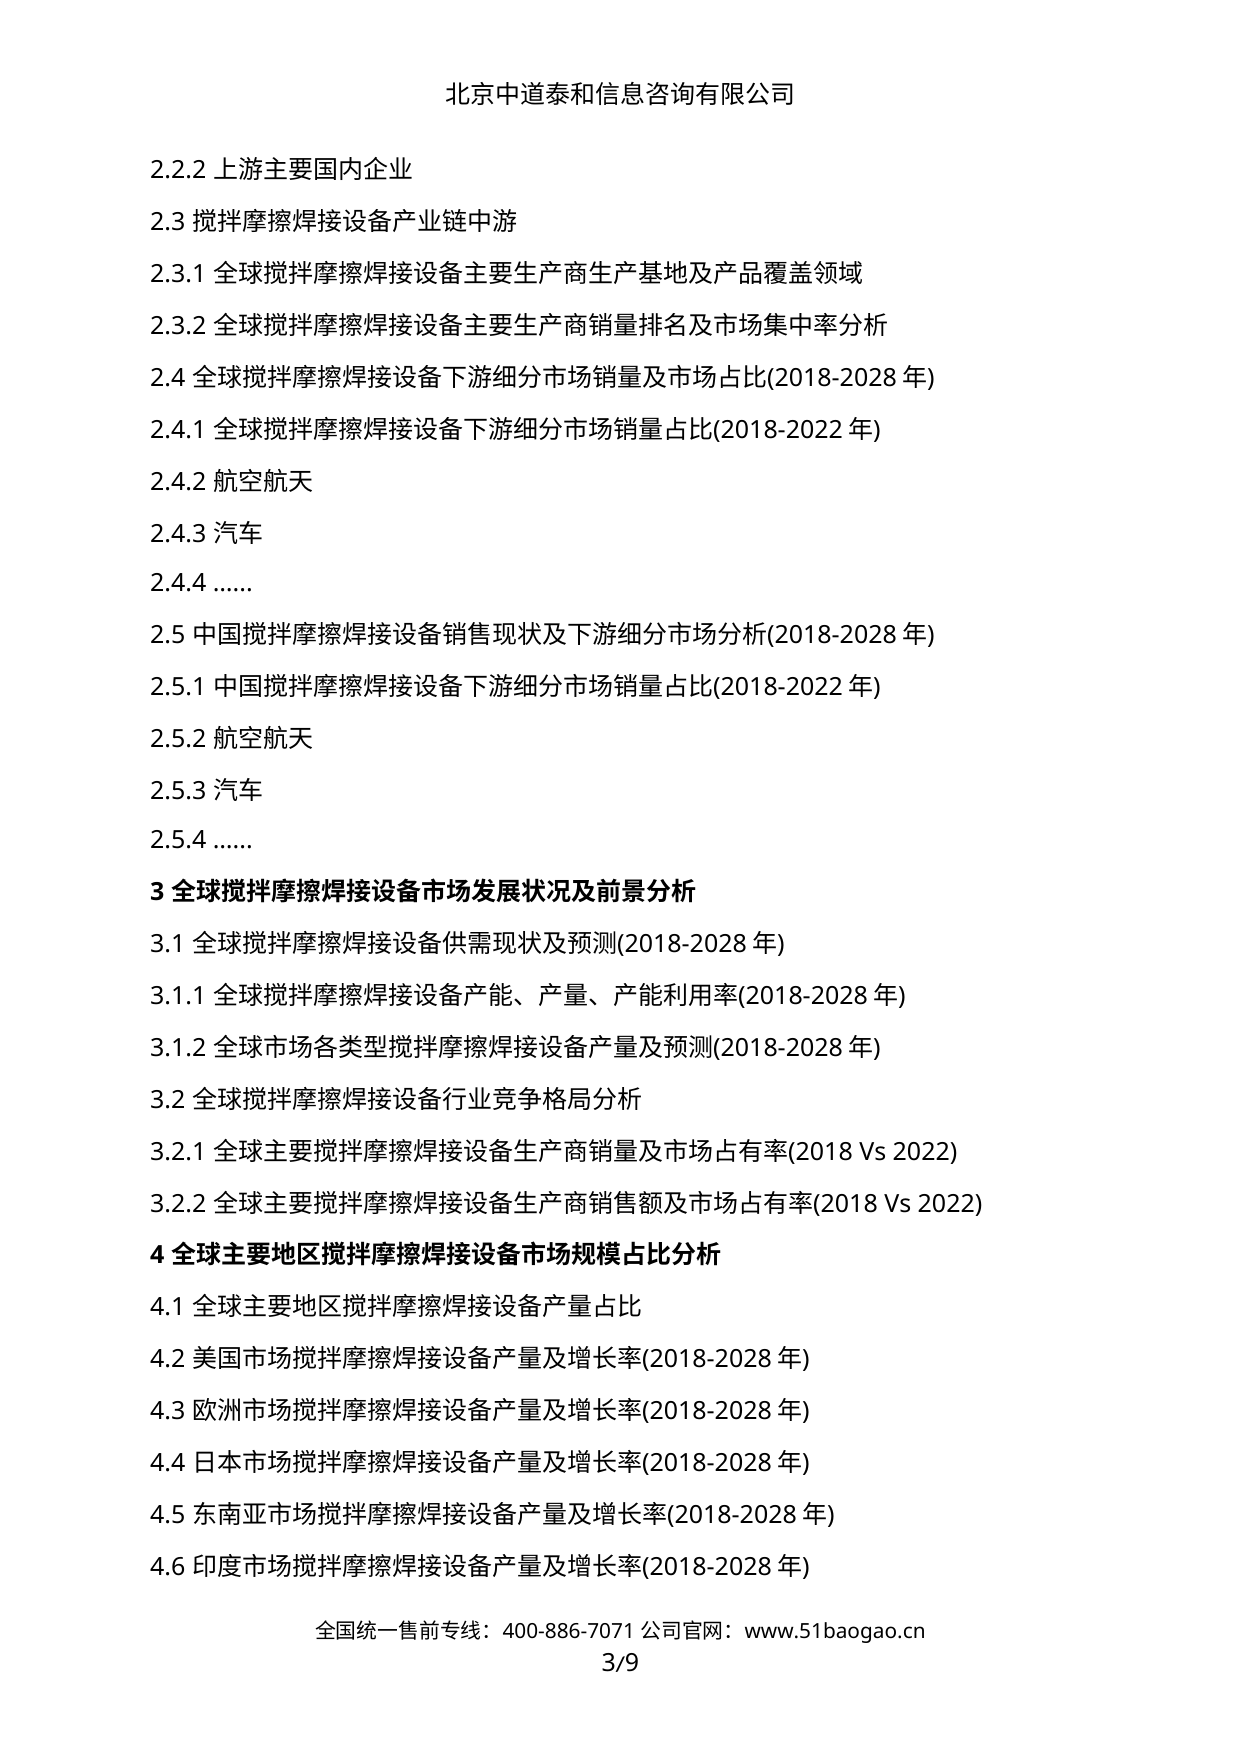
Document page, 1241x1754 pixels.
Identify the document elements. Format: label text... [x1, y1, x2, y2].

text 2.4.2 航空航天 [150, 461, 1090, 497]
text 4.5 东南亚市场搅拌摩擦焊接设备产量及增长率(2018-2028年) [150, 1494, 1090, 1531]
text 2.3.2 全球搅拌摩擦焊接设备主要生产商销量排名及市场集中率分析 [150, 306, 1090, 342]
text 4 全球主要地区搅拌摩擦焊接设备市场规模占比分析 [150, 1235, 1090, 1271]
text 2.5.4 …... [150, 822, 1090, 856]
text 2.4 全球搅拌摩擦焊接设备下游细分市场销量及市场占比(2018-2028年) [150, 357, 1090, 394]
text 4.4 日本市场搅拌摩擦焊接设备产量及增长率(2018-2028年) [150, 1442, 1090, 1479]
text 3.1 全球搅拌摩擦焊接设备供需现状及预测(2018-2028年) [150, 924, 1090, 960]
text 3.2.2 全球主要搅拌摩擦焊接设备生产商销售额及市场占有率(2018 Vs 2022) [150, 1183, 1090, 1219]
text 2.4.1 全球搅拌摩擦焊接设备下游细分市场销量占比(2018-2022年) [150, 409, 1090, 446]
text 3 全球搅拌摩擦焊接设备市场发展状况及前景分析 [150, 872, 1090, 908]
text 4.3 欧洲市场搅拌摩擦焊接设备产量及增长率(2018-2028年) [150, 1391, 1090, 1427]
text 2.5 中国搅拌摩擦焊接设备销售现状及下游细分市场分析(2018-2028年) [150, 615, 1090, 651]
text 4.6 印度市场搅拌摩擦焊接设备产量及增长率(2018-2028年) [150, 1546, 1090, 1582]
text 3.1.1 全球搅拌摩擦焊接设备产能、产量、产能利用率(2018-2028年) [150, 976, 1090, 1012]
text 4.1 全球主要地区搅拌摩擦焊接设备产量占比 [150, 1287, 1090, 1323]
text 3.2 全球搅拌摩擦焊接设备行业竞争格局分析 [150, 1079, 1090, 1116]
text 2.5.1 中国搅拌摩擦焊接设备下游细分市场销量占比(2018-2022年) [150, 667, 1090, 703]
text 3.1.2 全球市场各类型搅拌摩擦焊接设备产量及预测(2018-2028年) [150, 1027, 1090, 1064]
text 2.4.3 汽车 [150, 513, 1090, 549]
text 2.5.3 汽车 [150, 770, 1090, 807]
text 4.2 美国市场搅拌摩擦焊接设备产量及增长率(2018-2028年) [150, 1339, 1090, 1375]
text 2.5.2 航空航天 [150, 718, 1090, 755]
text 2.4.4 …... [150, 565, 1090, 599]
text 2.2.2 上游主要国内企业 [150, 150, 1090, 186]
text 2.3.1 全球搅拌摩擦焊接设备主要生产商生产基地及产品覆盖领域 [150, 254, 1090, 290]
text 3.2.1 全球主要搅拌摩擦焊接设备生产商销量及市场占有率(2018 Vs 2022) [150, 1131, 1090, 1167]
text 2.3 搅拌摩擦焊接设备产业链中游 [150, 202, 1090, 238]
